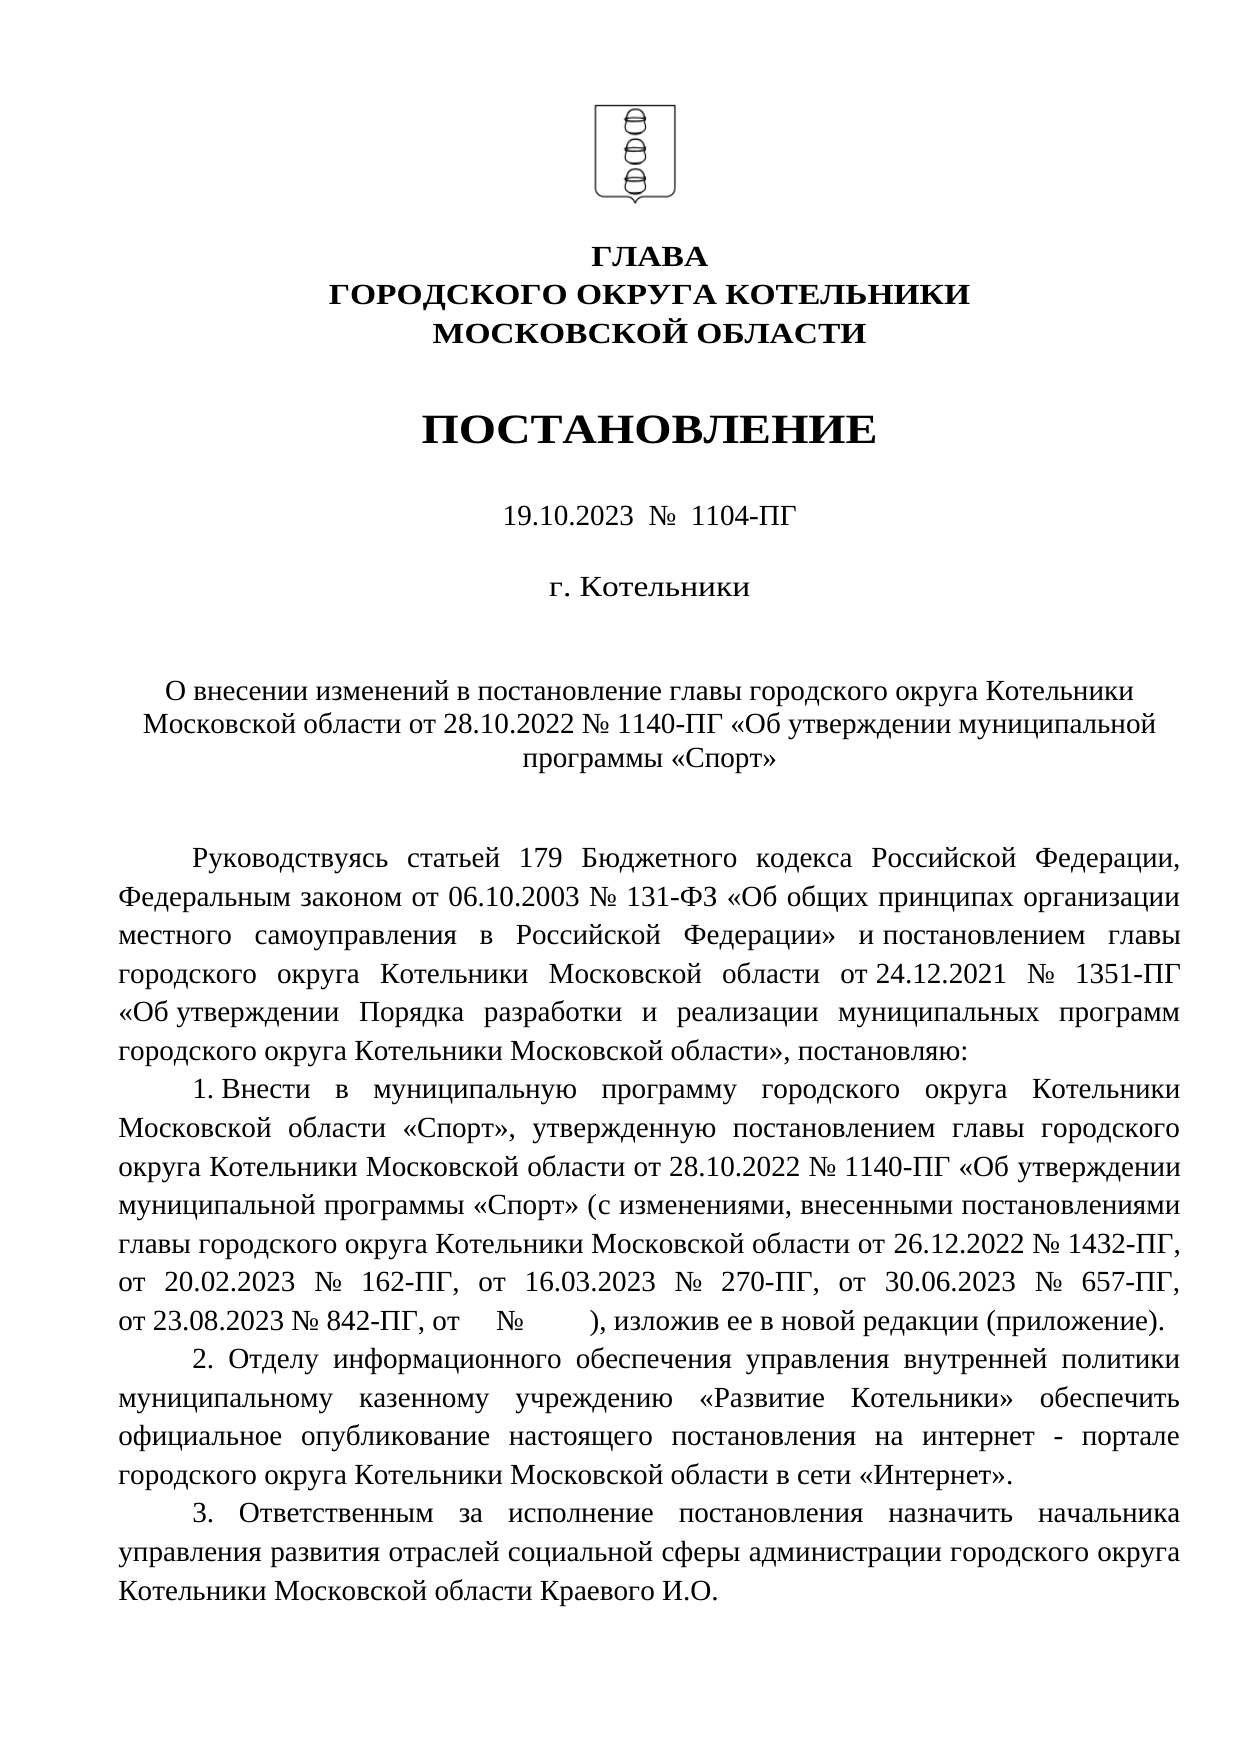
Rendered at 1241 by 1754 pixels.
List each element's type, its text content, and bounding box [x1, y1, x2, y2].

text ПОСТАНОВЛЕНИЕ [118, 404, 1181, 452]
text 3. Ответственным за исполнение постановления назначить начальника управления развития отраслей социальной сферы администрации городского округа Котельники Московской области Краевого И.О. [118, 1496, 1181, 1606]
text 2. Отделу информационного обеспечения управления внутренней политики муниципальному казенному учреждению «Развитие Котельники» обеспечить официальное опубликование настоящего постановления на интернет - портале городского округа Котельники Московской области в сети «Интернет». [118, 1341, 1181, 1491]
text О внесении изменений в постановление главы городского округа Котельники Московской области от 28.10.2022 № 1140-ПГ «Об утверждении муниципальной программы «Спорт» [118, 673, 1181, 773]
text 1. Внести в муниципальную программу городского округа Котельники Московской области «Спорт», утвержденную постановлением главы городского округа Котельники Московской области от 28.10.2022 № 1140-ПГ «Об утверждении муниципальной программы «Спорт» (с изменениями, внесенными постановлениями главы городского округа Котельники Московской области от 26.12.2022 № 1432-ПГ, от 20.02.2023 № 162-ПГ, от 16.03.2023 № 270-ПГ, от 30.06.2023 № 657-ПГ, от 23.08.2023 № 842-ПГ, от № ), изложив ее в новой редакции (приложение). [118, 1144, 1181, 1336]
picture [593, 100, 678, 205]
text ГЛАВА ГОРОДСКОГО ОКРУГА КОТЕЛЬНИКИ МОСКОВСКОЙ ОБЛАСТИ [118, 239, 1181, 349]
text 19.10.2023 № 1104-ПГ [118, 498, 1181, 531]
text г. Котельники [118, 569, 1181, 603]
text 1. Внести в муниципальную программу городского округа Котельники Московской области «Спорт», утвержденную постановлением главы городского округа Котельники Московской области от 28.10.2022 № 1140-ПГ «Об утверждении муниципальной программы «Спорт» (с изменениями, внесенными постановлениями главы городского округа Котельники Московской области от 26.12.2022 № 1432-ПГ, от 20.02.2023 № 162-ПГ, от 16.03.2023 № 270-ПГ, от 30.06.2023 № 657-ПГ, от 23.08.2023 № 842-ПГ, от № ), изложив ее в новой редакции (приложение). [118, 1072, 1181, 1110]
text Руководствуясь статьей 179 Бюджетного кодекса Российской Федерации, Федеральным законом от 06.10.2003 № 131-ФЗ «Об общих принципах организации местного самоуправления в Российской Федерации» и постановлением главы городского округа Котельники Московской области от 24.12.2021 № 1351-ПГ «Об утверждении Порядка разработки и реализации муниципальных программ городского округа Котельники Московской области», постановляю: [118, 840, 1181, 1067]
